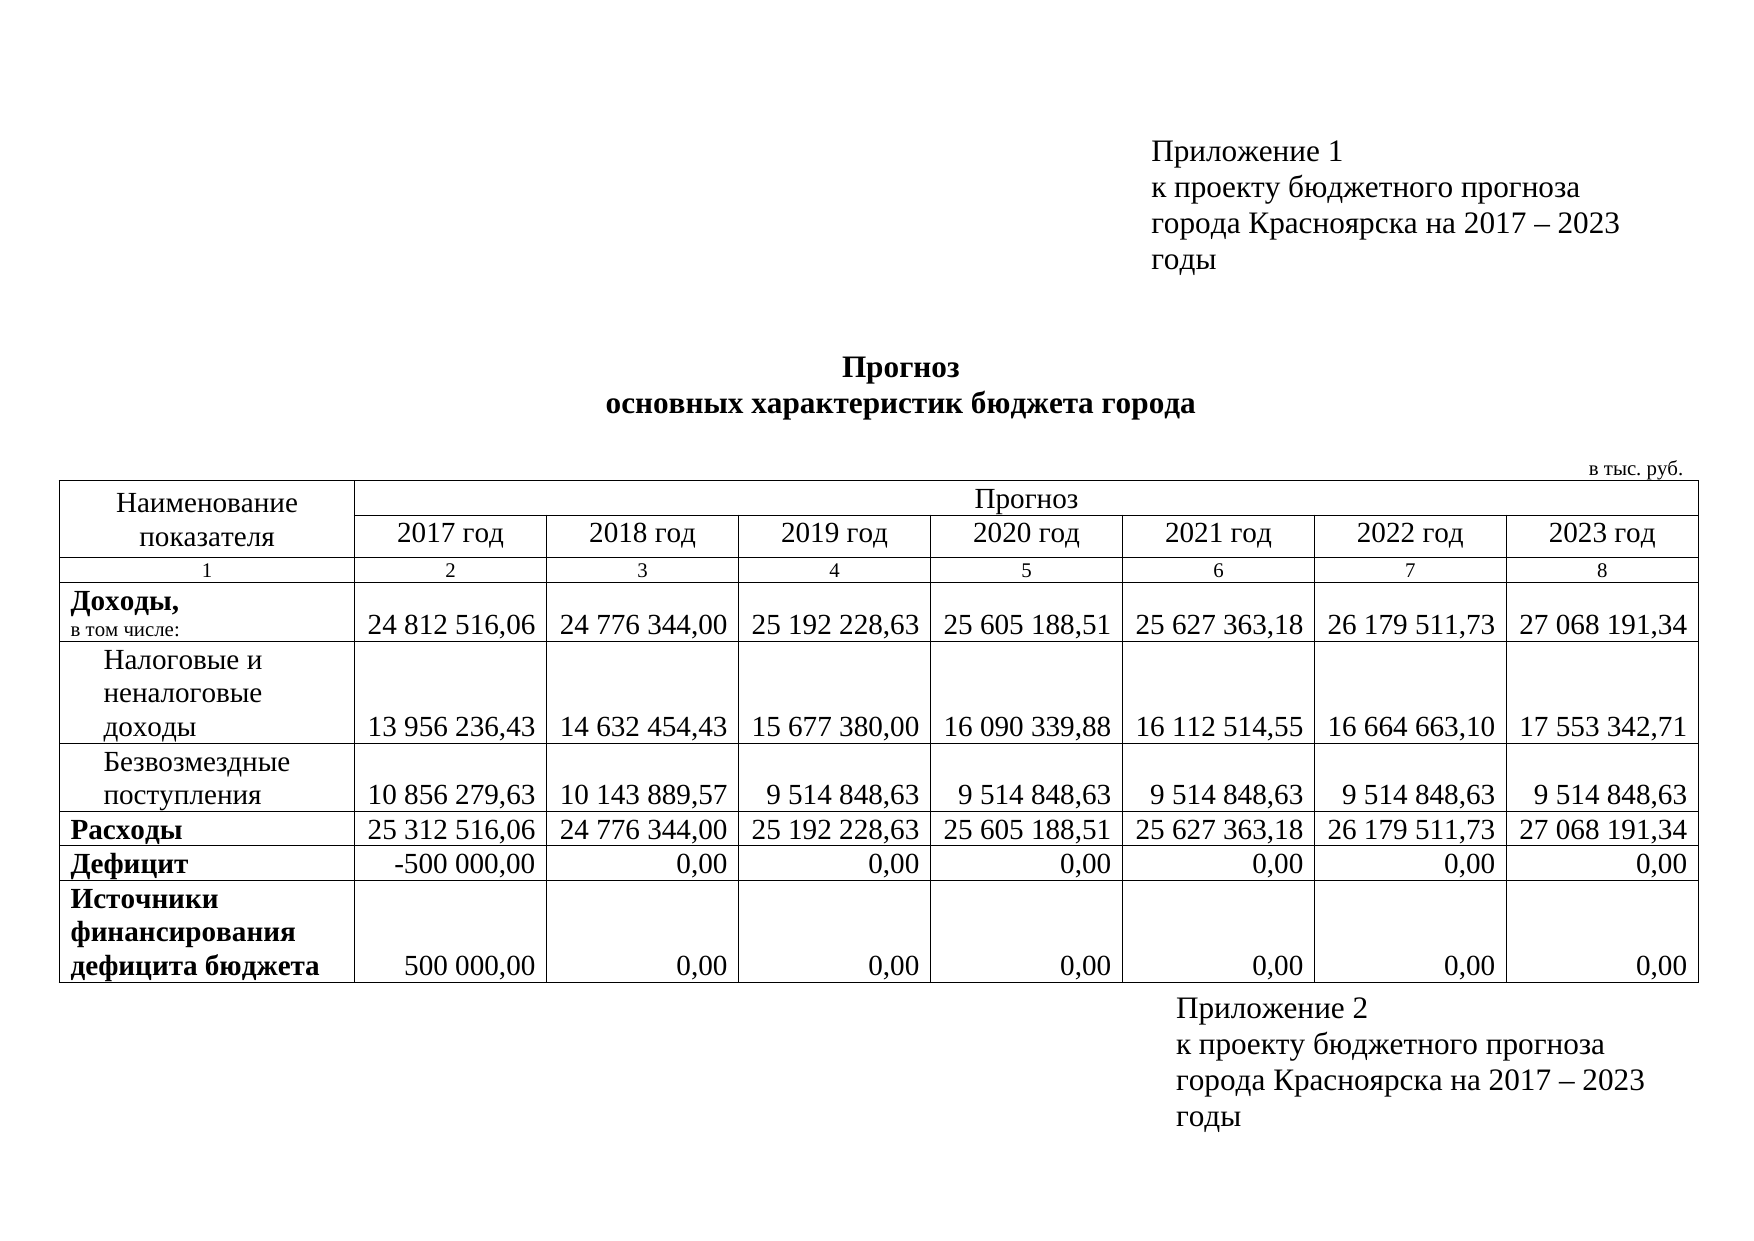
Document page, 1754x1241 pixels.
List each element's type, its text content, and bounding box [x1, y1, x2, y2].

table_cell 10 856 279,63 [355, 744, 546, 811]
table_cell 2022 год [1315, 516, 1506, 557]
text Прогноз [118, 348, 1683, 384]
table_cell 26 179 511,73 [1315, 812, 1506, 845]
table_cell 9 514 848,63 [1315, 744, 1506, 811]
table_cell 24 776 344,00 [547, 583, 738, 641]
table_cell 17 553 342,71 [1507, 642, 1698, 743]
table_cell 2021 год [1123, 516, 1314, 557]
table_cell 24 776 344,00 [547, 812, 738, 845]
table_cell Безвозмездные поступления [60, 744, 354, 811]
text в тыс. руб. [118, 456, 1683, 480]
table_cell 0,00 [1123, 881, 1314, 982]
table_cell 0,00 [547, 881, 738, 982]
table_cell 2020 год [931, 516, 1122, 557]
table_cell 8 [1507, 558, 1698, 582]
table_cell 25 605 188,51 [931, 583, 1122, 641]
table_cell 27 068 191,34 [1507, 812, 1698, 845]
table_cell 24 812 516,06 [355, 583, 546, 641]
table_cell 0,00 [931, 846, 1122, 880]
table_cell 25 192 228,63 [739, 812, 930, 845]
table_header Прогноз [355, 481, 1698, 514]
table_cell 13 956 236,43 [355, 642, 546, 743]
table_cell 9 514 848,63 [1507, 744, 1698, 811]
table_cell 25 627 363,18 [1123, 583, 1314, 641]
table_cell 25 192 228,63 [739, 583, 930, 641]
table_cell Дефицит [60, 846, 354, 880]
table_cell 0,00 [739, 881, 930, 982]
table_cell 10 143 889,57 [547, 744, 738, 811]
table_cell Источники финансирования дефицита бюджета [60, 881, 354, 982]
table_header Приложение 2 к проекту бюджетного прогноза города Красноярска на 2017 – 2023 годы [1165, 989, 1696, 1169]
table_cell 4 [739, 558, 930, 582]
table_header Приложение 1 к проекту бюджетного прогноза города Красноярска на 2017 – 2023 годы [1140, 133, 1671, 312]
table_cell Расходы [60, 812, 354, 845]
table_cell 2019 год [739, 516, 930, 557]
table_cell 7 [1315, 558, 1506, 582]
table_cell 0,00 [547, 846, 738, 880]
table_cell 0,00 [1315, 881, 1506, 982]
table_cell 16 090 339,88 [931, 642, 1122, 743]
table_cell 6 [1123, 558, 1314, 582]
table_cell 25 627 363,18 [1123, 812, 1314, 845]
table_cell 1 [60, 558, 354, 582]
table_cell 5 [931, 558, 1122, 582]
table_cell 0,00 [1315, 846, 1506, 880]
table_cell 9 514 848,63 [739, 744, 930, 811]
table_cell 2017 год [355, 516, 546, 557]
table_cell 27 068 191,34 [1507, 583, 1698, 641]
table_cell 2 [355, 558, 546, 582]
table_cell 14 632 454,43 [547, 642, 738, 743]
table_cell 500 000,00 [355, 881, 546, 982]
table_cell 0,00 [1507, 881, 1698, 982]
table_cell 0,00 [1123, 846, 1314, 880]
table_cell 25 605 188,51 [931, 812, 1122, 845]
table_cell 16 664 663,10 [1315, 642, 1506, 743]
table_cell 0,00 [931, 881, 1122, 982]
table_cell 2018 год [547, 516, 738, 557]
table_cell 0,00 [1507, 846, 1698, 880]
table_cell Налоговые и неналоговые доходы [60, 642, 354, 743]
table_header Наименование показателя [60, 481, 354, 557]
table_cell 9 514 848,63 [931, 744, 1122, 811]
table_cell 25 312 516,06 [355, 812, 546, 845]
table_cell 26 179 511,73 [1315, 583, 1506, 641]
table_cell -500 000,00 [355, 846, 546, 880]
table_cell 2023 год [1507, 516, 1698, 557]
table_cell 16 112 514,55 [1123, 642, 1314, 743]
table_cell 15 677 380,00 [739, 642, 930, 743]
text основных характеристик бюджета города [118, 384, 1683, 420]
table_cell Доходы, в том числе: [60, 583, 354, 641]
table_cell 3 [547, 558, 738, 582]
table_cell 9 514 848,63 [1123, 744, 1314, 811]
table_cell 0,00 [739, 846, 930, 880]
